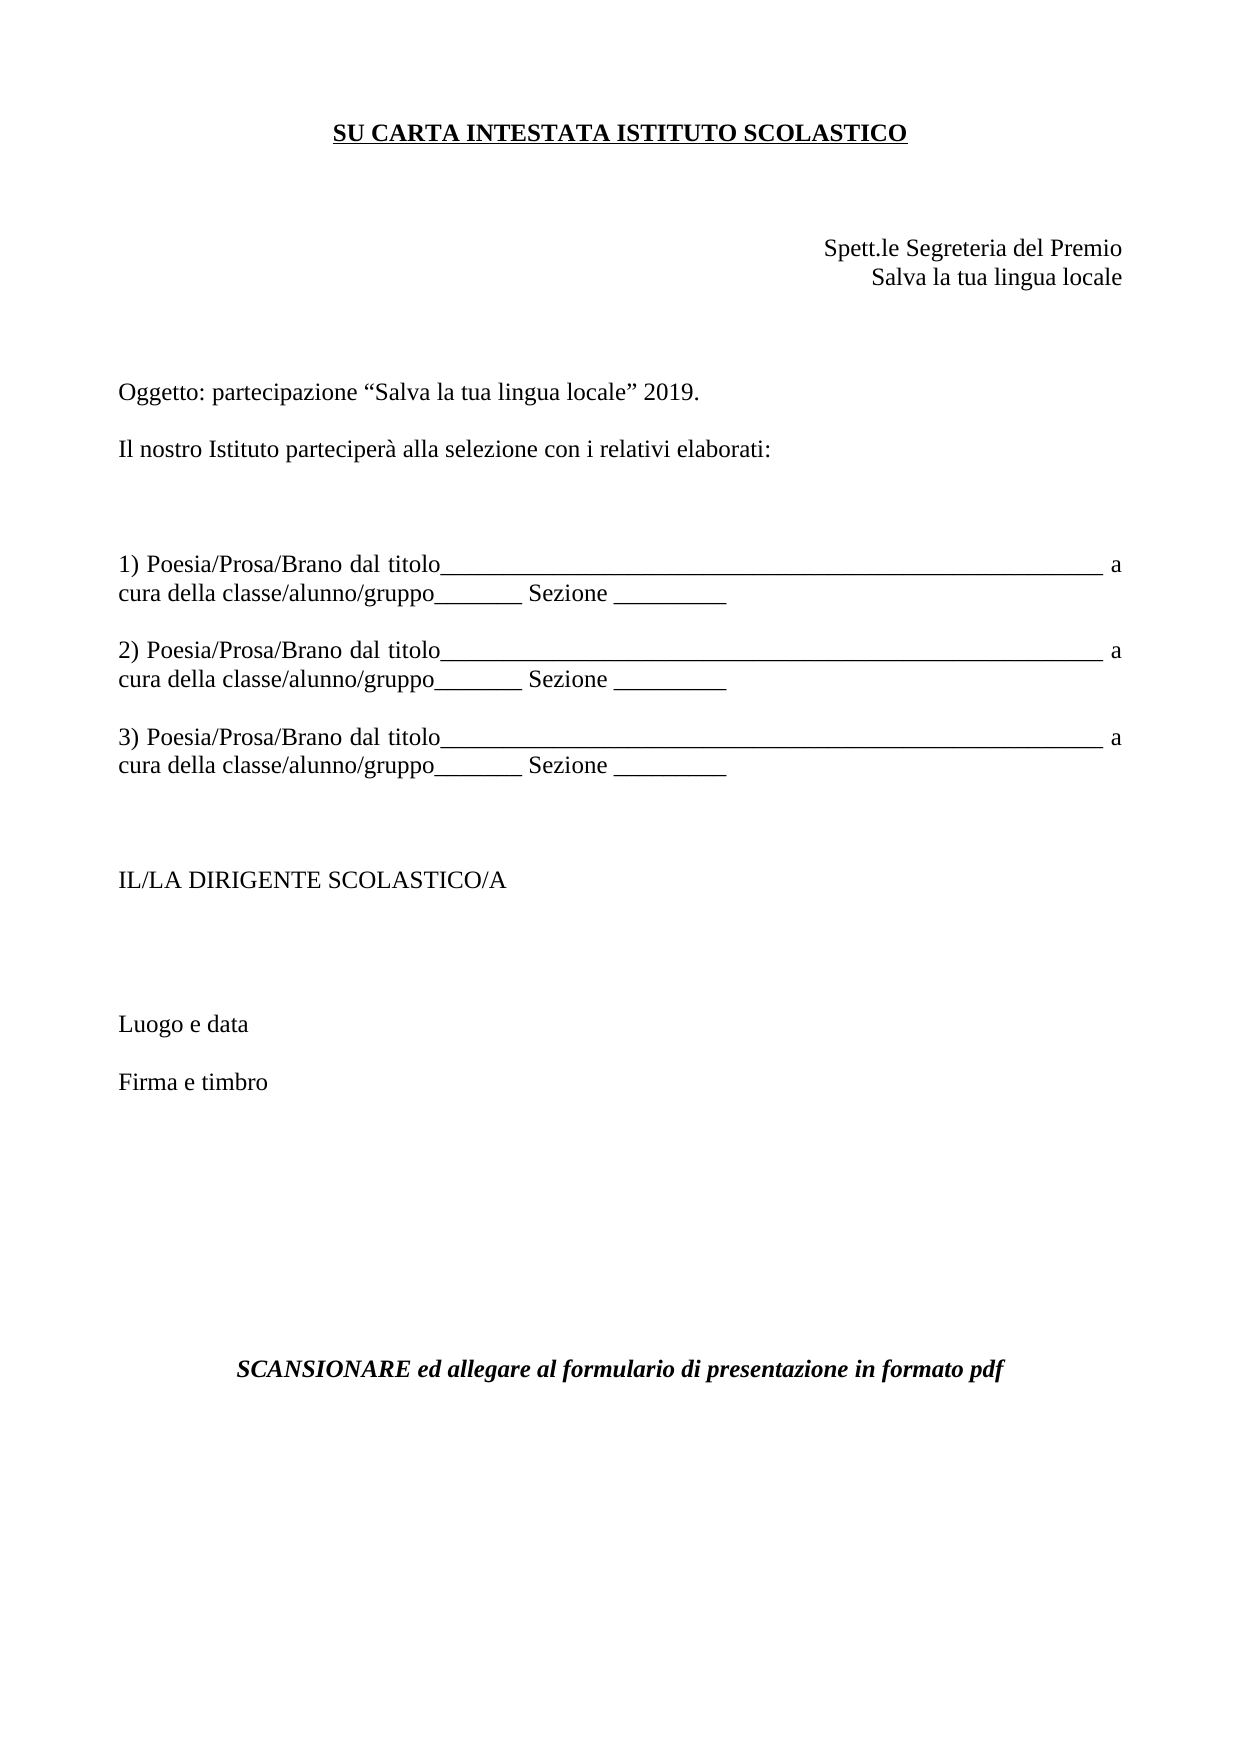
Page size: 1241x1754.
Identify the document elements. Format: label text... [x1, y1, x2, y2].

text Firma e timbro [118, 1067, 1122, 1096]
text Luogo e data [118, 1009, 1122, 1038]
text 2) Poesia/Prosa/Brano dal titolo_____________________________________________________ a cura della classe/alunno/gruppo_______ Sezione _________ [118, 636, 1122, 693]
text Salva la tua lingua locale [118, 262, 1122, 291]
text Il nostro Istituto parteciperà alla selezione con i relativi elaborati: [118, 434, 1122, 463]
text Oggetto: partecipazione “Salva la tua lingua locale” 2019. [118, 377, 1122, 406]
text SU CARTA INTESTATA ISTITUTO SCOLASTICO [118, 118, 1122, 147]
text Spett.le Segreteria del Premio [118, 233, 1122, 262]
text IL/LA DIRIGENTE SCOLASTICO/A [118, 866, 1122, 894]
text 3) Poesia/Prosa/Brano dal titolo_____________________________________________________ a cura della classe/alunno/gruppo_______ Sezione _________ [118, 722, 1122, 779]
text 1) Poesia/Prosa/Brano dal titolo_____________________________________________________ a cura della classe/alunno/gruppo_______ Sezione _________ [118, 549, 1122, 607]
text SCANSIONARE ed allegare al formulario di presentazione in formato pdf [118, 1354, 1122, 1383]
